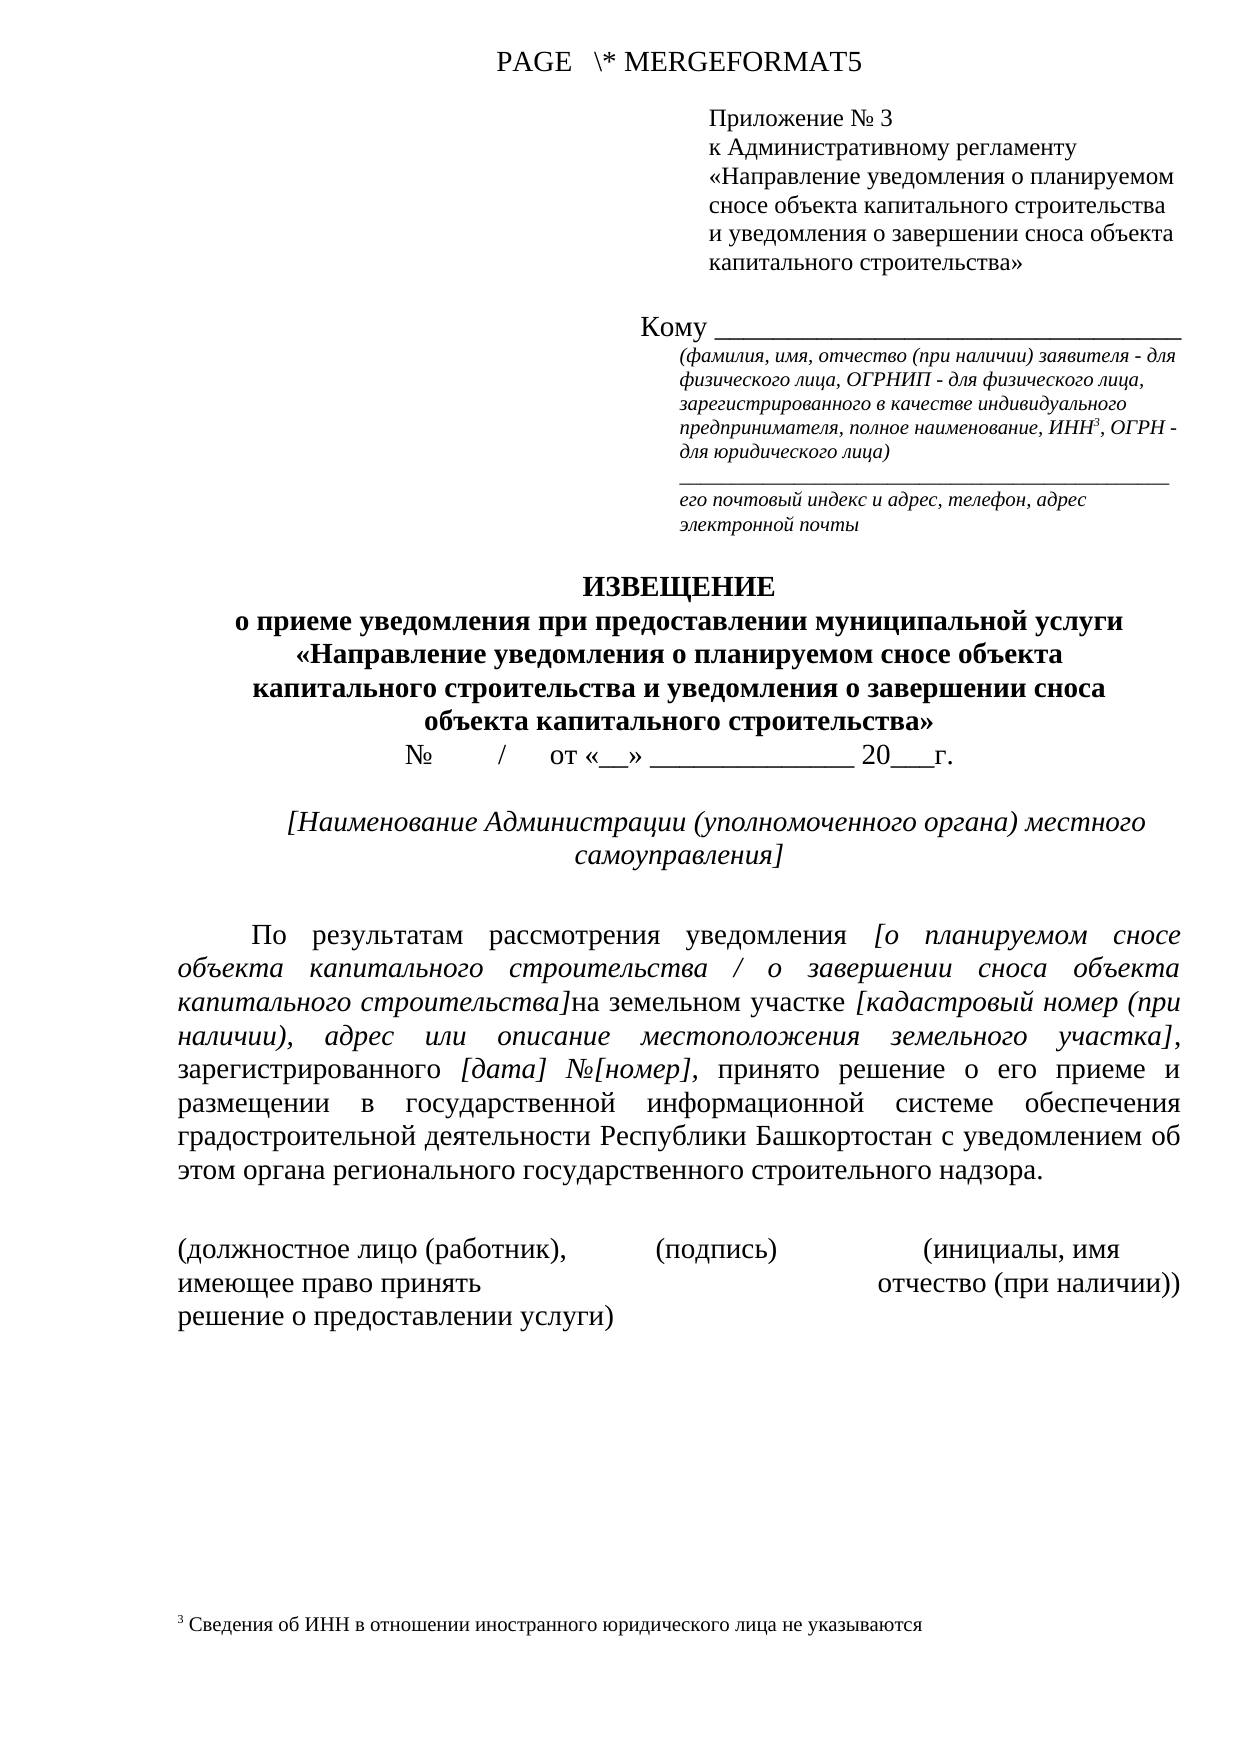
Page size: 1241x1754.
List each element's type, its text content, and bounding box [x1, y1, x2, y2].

text Приложение № 3 [177, 103, 1181, 132]
text [Наименование Администрации (уполномоченного органа) местного самоуправления] [177, 804, 1181, 871]
text к Административному регламенту [709, 132, 1181, 161]
text решение о предоставлении услуги) [177, 1298, 1181, 1332]
text имеющее право принять отчество (при наличии)) [177, 1265, 1181, 1298]
text «Направление уведомления о планируемом сносе объекта [177, 636, 1181, 670]
text По результатам рассмотрения уведомления [о планируемом сносе объекта капитального строительства / о завершении сноса объекта капитального строительства]на земельном участке [кадастровый номер (при наличии), адрес или описание местоположения земельного участка], зарегистрированного [дата] №[номер], принято решение о его приеме и размещении в государственной информационной системе обеспечения градостроительной деятельности Республики Башкортостан с уведомлением об этом органа регионального государственного строительного надзора. [177, 917, 1181, 1185]
text капитального строительства и уведомления о завершении сноса [177, 670, 1181, 703]
text ИЗВЕЩЕНИЕ [177, 569, 1181, 603]
text о приеме уведомления при предоставлении муниципальной услуги [177, 603, 1181, 636]
text (фамилия, имя, отчество (при наличии) заявителя - для физического лица, ОГРНИП - для физического лица, зарегистрированного в качестве индивидуального предпринимателя, полное наименование, ИНН, ОГРН - для юридического лица) [679, 343, 1181, 463]
text _______________________________________________ [177, 463, 1181, 487]
text № / от «__» ______________ 20___г. [177, 737, 1181, 770]
text его почтовый индекс и адрес, телефон, адрес электронной почты [679, 487, 1181, 536]
text Кому ________________________________ [177, 309, 1181, 343]
text (должностное лицо (работник), (подпись) (инициалы, имя [177, 1231, 1181, 1265]
text объекта капитального строительства» [177, 703, 1181, 737]
text «Направление уведомления о планируемом сносе объекта капитального строительства и уведомления о завершении сноса объекта капитального строительства» [709, 161, 1181, 276]
